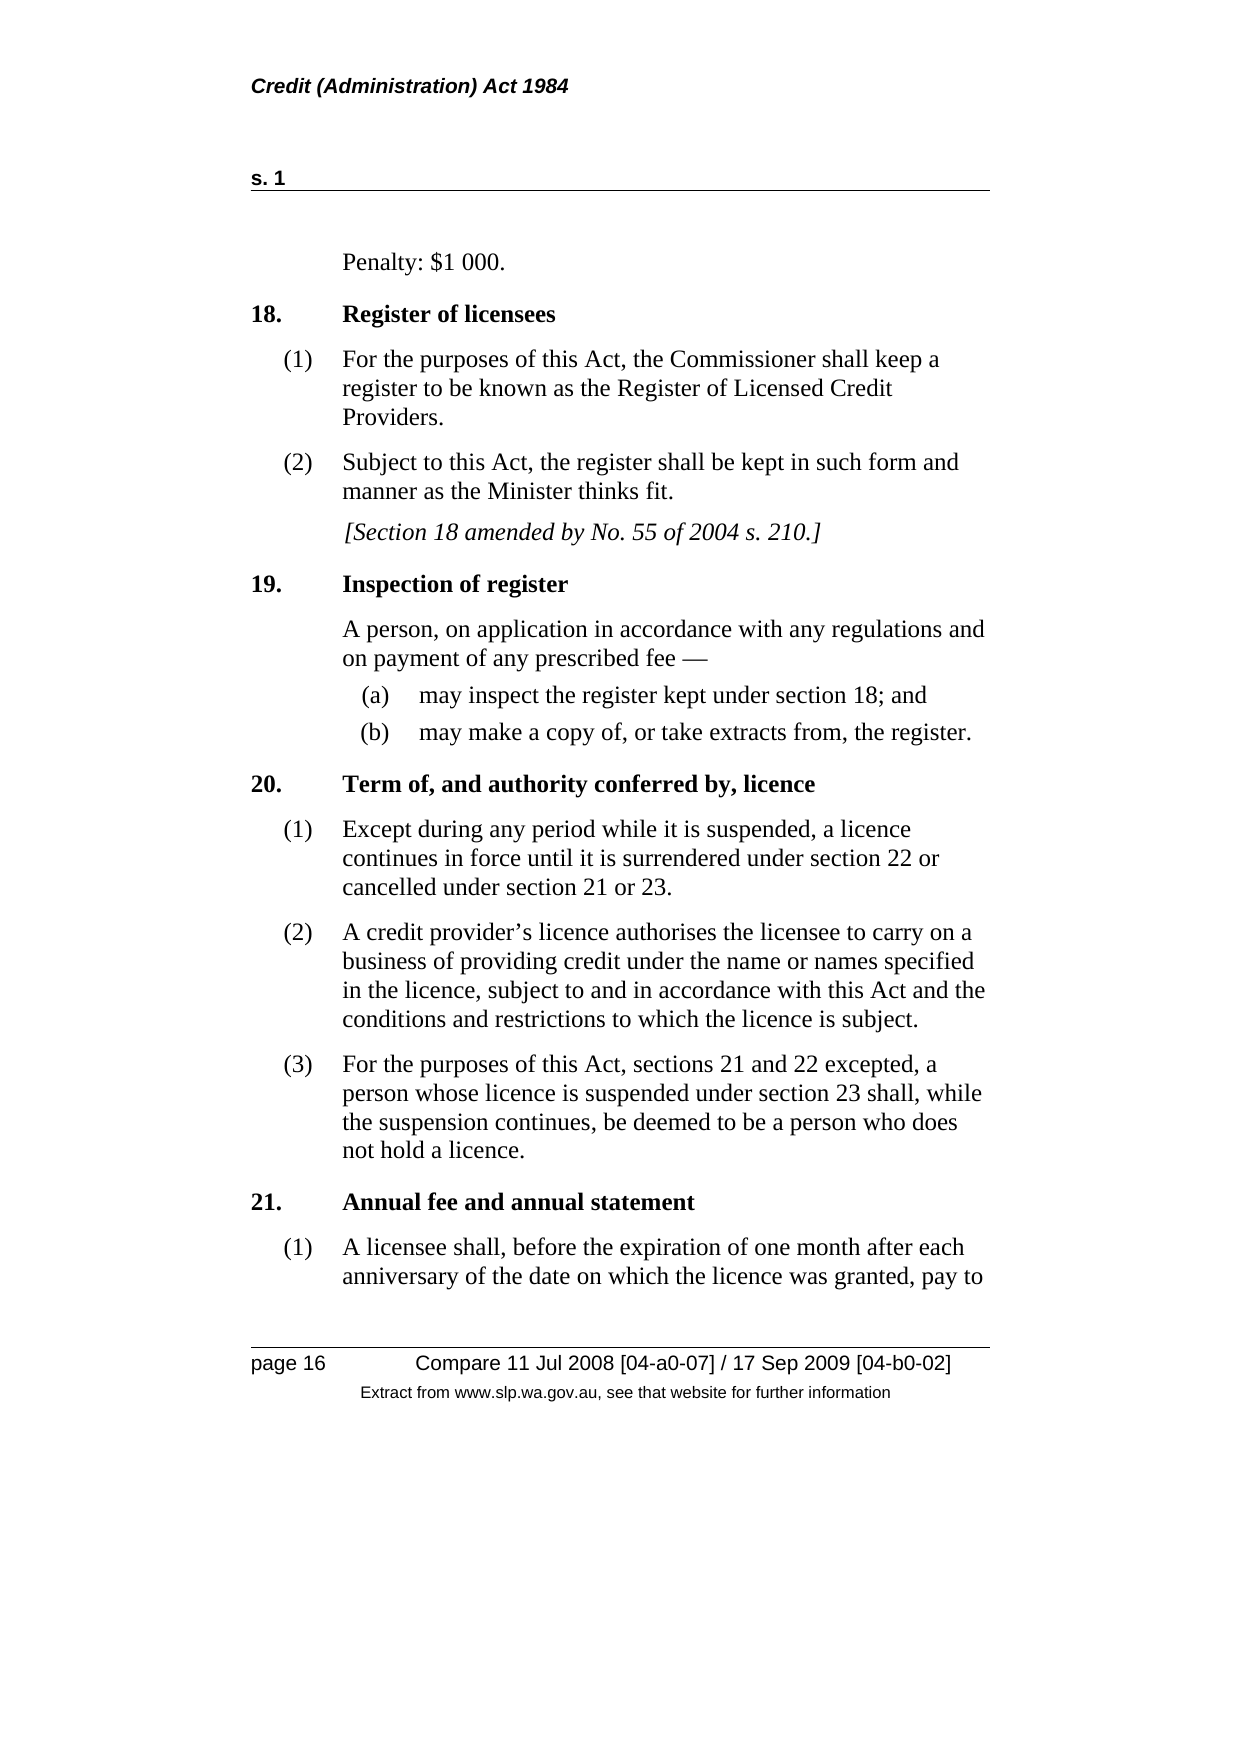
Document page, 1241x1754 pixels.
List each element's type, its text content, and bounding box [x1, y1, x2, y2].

text (b) may make a copy of, or take extracts from, the register. [251, 717, 990, 746]
text (2) A credit provider’s licence authorises the licensee to carry on a business of providing credit under the name or names specified in the licence, subject to and in accordance with this Act and the conditions and restrictions to which the licence is subject. [251, 917, 990, 1032]
text [Section 18 amended by No. 55 of 2004 s. 210.] [251, 517, 990, 546]
subtitle 20. Term of, and authority conferred by, licence [251, 769, 990, 798]
subtitle 18. Register of licensees [251, 299, 990, 328]
subtitle 19. Inspection of register [251, 569, 990, 598]
subtitle 21. Annual fee and annual statement [251, 1187, 990, 1216]
text (1) For the purposes of this Act, the Commissioner shall keep a register to be known as the Register of Licensed Credit Providers. [251, 344, 990, 431]
text Penalty: $1 000. [251, 247, 990, 276]
text (a) may inspect the register kept under section 18; and [251, 680, 990, 709]
text (2) Subject to this Act, the register shall be kept in such form and manner as the Minister thinks fit. [251, 447, 990, 505]
text (1) Except during any period while it is suspended, a licence continues in force until it is surrendered under section 22 or cancelled under section 21 or 23. [251, 814, 990, 901]
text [251, 1232, 990, 1290]
text A person, on application in accordance with any regulations and on payment of any prescribed fee — [251, 614, 990, 672]
text (3) For the purposes of this Act, sections 21 and 22 excepted, a person whose licence is suspended under section 23 shall, while the suspension continues, be deemed to be a person who does not hold a licence. [251, 1049, 990, 1164]
